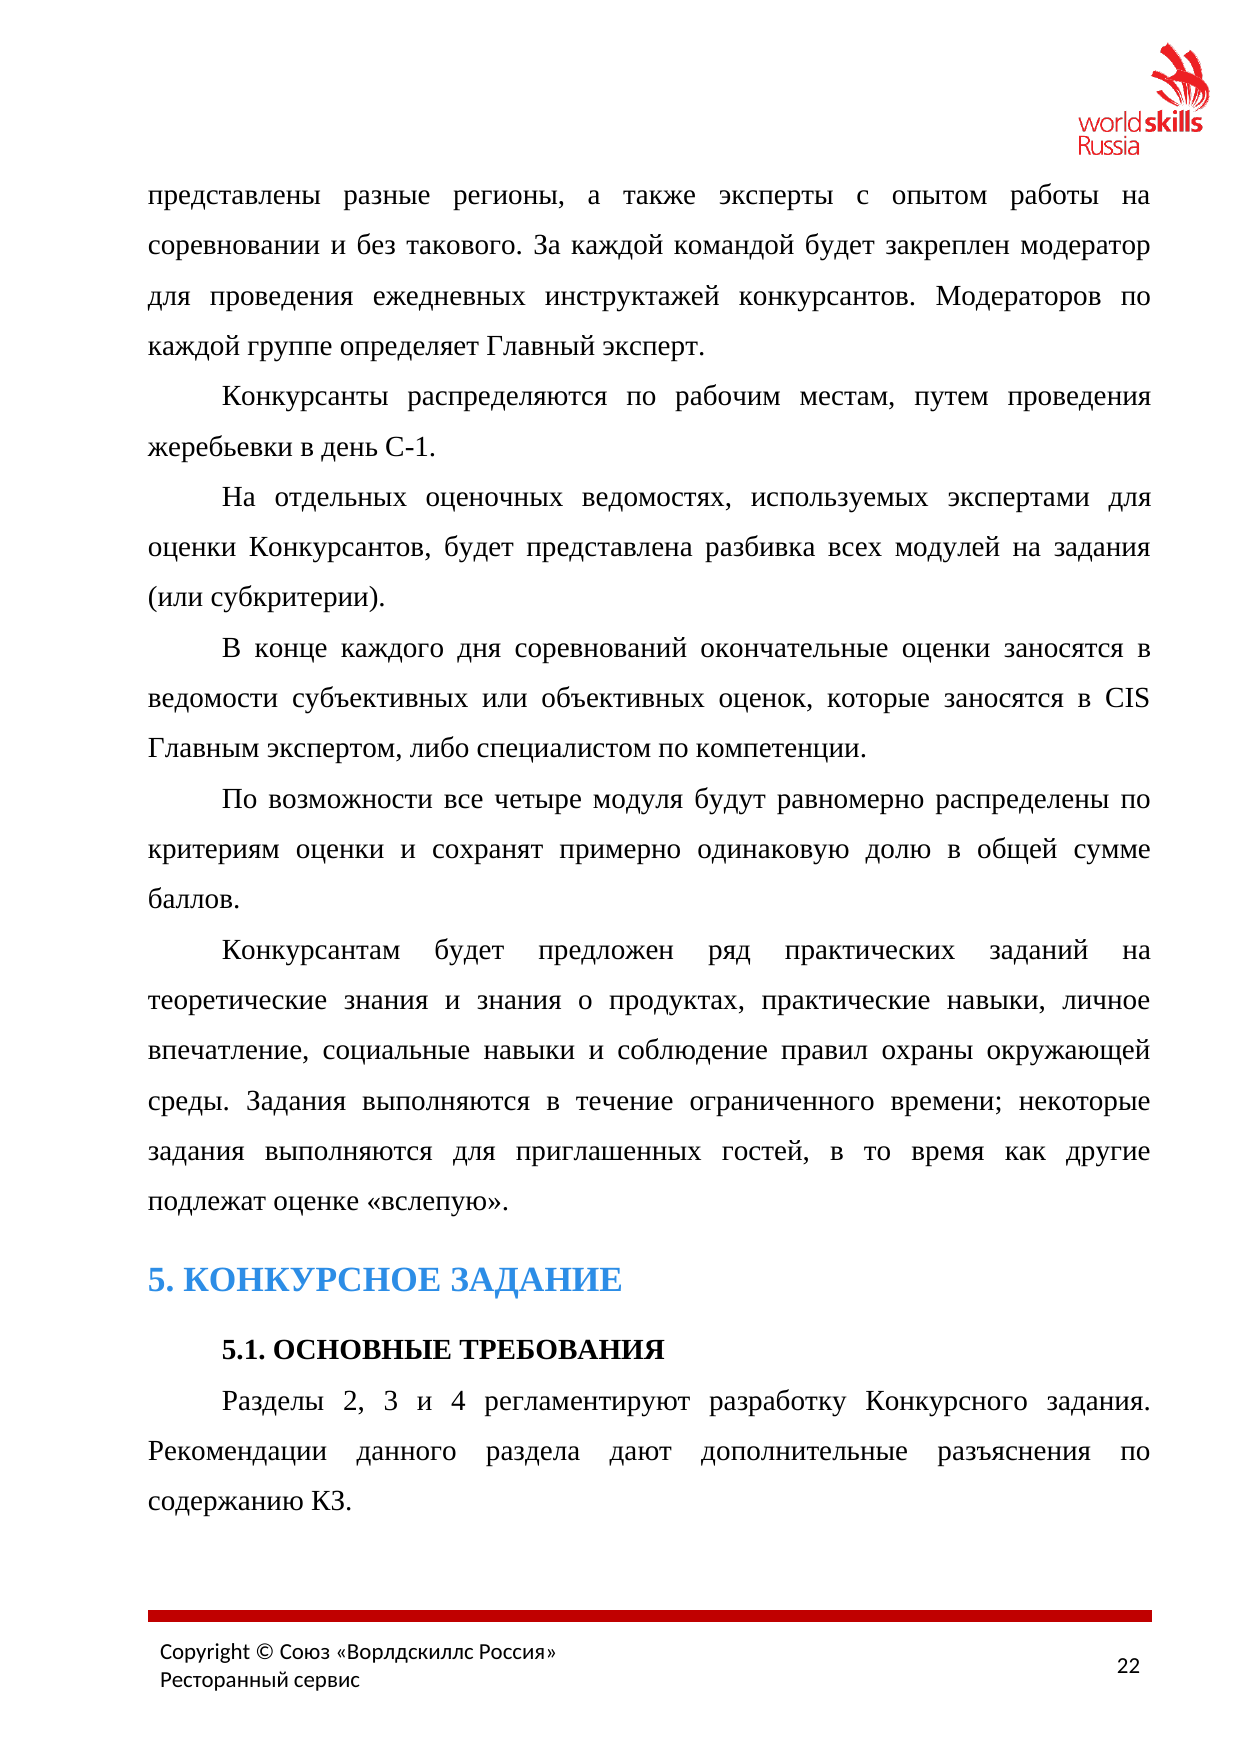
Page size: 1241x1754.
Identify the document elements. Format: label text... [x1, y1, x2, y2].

text По возможности все четыре модуля будут равномерно распределены по критериям оценки и сохранят примерно одинаковую долю в общей сумме баллов. [148, 781, 1152, 915]
text На отдельных оценочных ведомостях, используемых экспертами для оценки Конкурсантов, будет представлена разбивка всех модулей на задания (или субкритерии). [148, 479, 1152, 613]
picture [1078, 42, 1235, 155]
text Разделы 2, 3 и 4 регламентируют разработку Конкурсного задания. Рекомендации данного раздела дают дополнительные разъяснения по содержанию КЗ. [148, 1383, 1152, 1517]
text Конкурсанты распределяются по рабочим местам, путем проведения жеребьевки в день С-1. [148, 378, 1152, 462]
text 5.1. ОСНОВНЫЕ ТРЕБОВАНИЯ [148, 1332, 1152, 1366]
text Конкурсантам будет предложен ряд практических заданий на теоретические знания и знания о продуктах, практические навыки, личное впечатление, социальные навыки и соблюдение правил охраны окружающей среды. Задания выполняются в течение ограниченного времени; некоторые задания выполняются для приглашенных гостей, в то время как другие подлежат оценке «вслепую». [148, 932, 1152, 1217]
text 5. КОНКУРСНОЕ ЗАДАНИЕ [148, 1259, 1152, 1299]
text В конце каждого дня соревнований окончательные оценки заносятся в ведомости субъективных или объективных оценок, которые заносятся в CIS Главным экспертом, либо специалистом по компетенции. [148, 630, 1152, 764]
